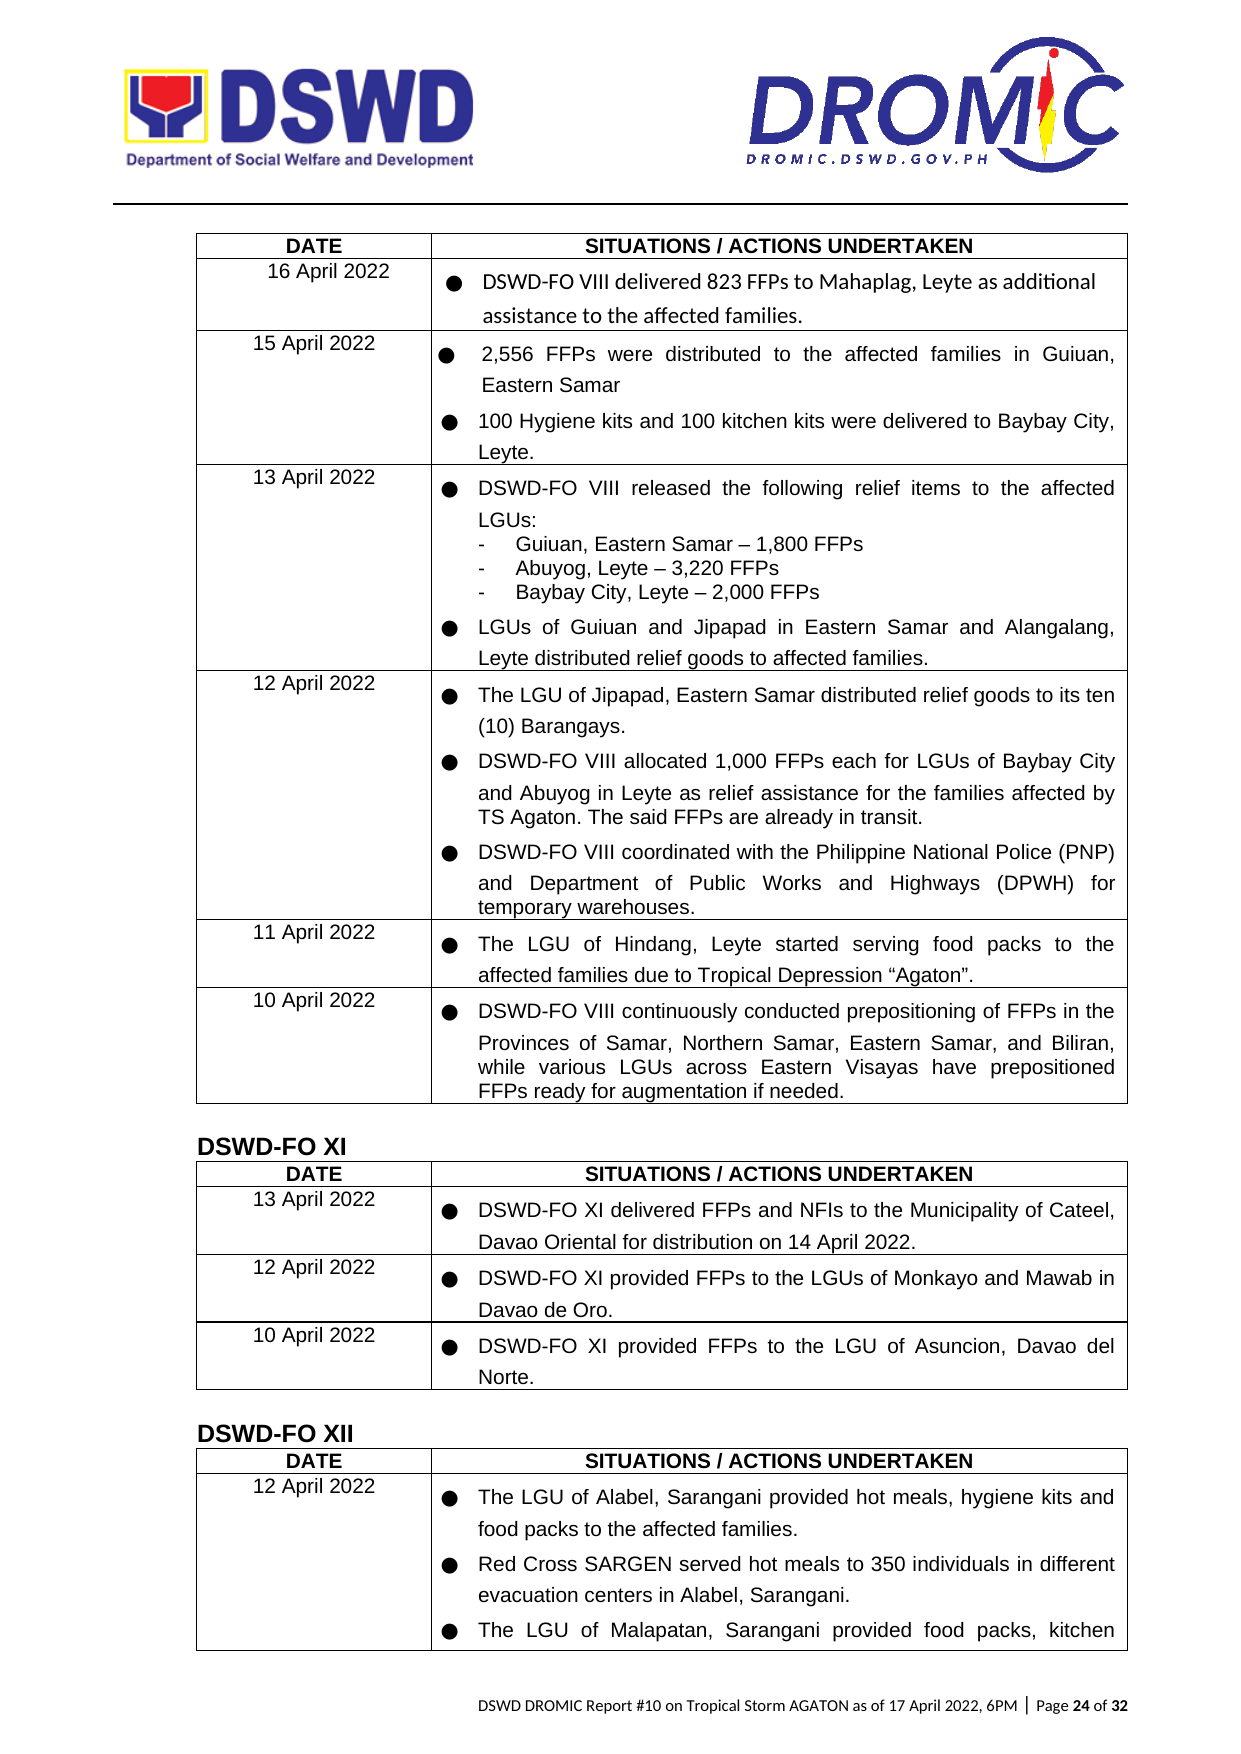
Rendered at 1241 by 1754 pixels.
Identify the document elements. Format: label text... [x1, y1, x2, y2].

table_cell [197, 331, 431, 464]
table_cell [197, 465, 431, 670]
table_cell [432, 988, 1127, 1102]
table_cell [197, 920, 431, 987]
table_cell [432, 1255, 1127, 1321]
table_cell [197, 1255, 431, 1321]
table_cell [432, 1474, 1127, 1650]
picture [704, 37, 1162, 173]
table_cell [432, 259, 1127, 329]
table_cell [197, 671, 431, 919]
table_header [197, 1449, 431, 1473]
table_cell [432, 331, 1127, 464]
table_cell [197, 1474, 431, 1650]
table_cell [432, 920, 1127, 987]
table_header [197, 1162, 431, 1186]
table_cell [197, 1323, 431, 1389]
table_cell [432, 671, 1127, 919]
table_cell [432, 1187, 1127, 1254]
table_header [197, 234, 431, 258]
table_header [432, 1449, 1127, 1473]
text DSWD-FO XII [197, 1419, 1128, 1448]
picture [112, 65, 487, 173]
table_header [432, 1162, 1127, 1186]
text DSWD-FO XI [197, 1132, 1128, 1161]
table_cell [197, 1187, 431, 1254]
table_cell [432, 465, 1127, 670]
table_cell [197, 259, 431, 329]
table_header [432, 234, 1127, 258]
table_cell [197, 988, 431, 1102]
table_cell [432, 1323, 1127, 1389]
